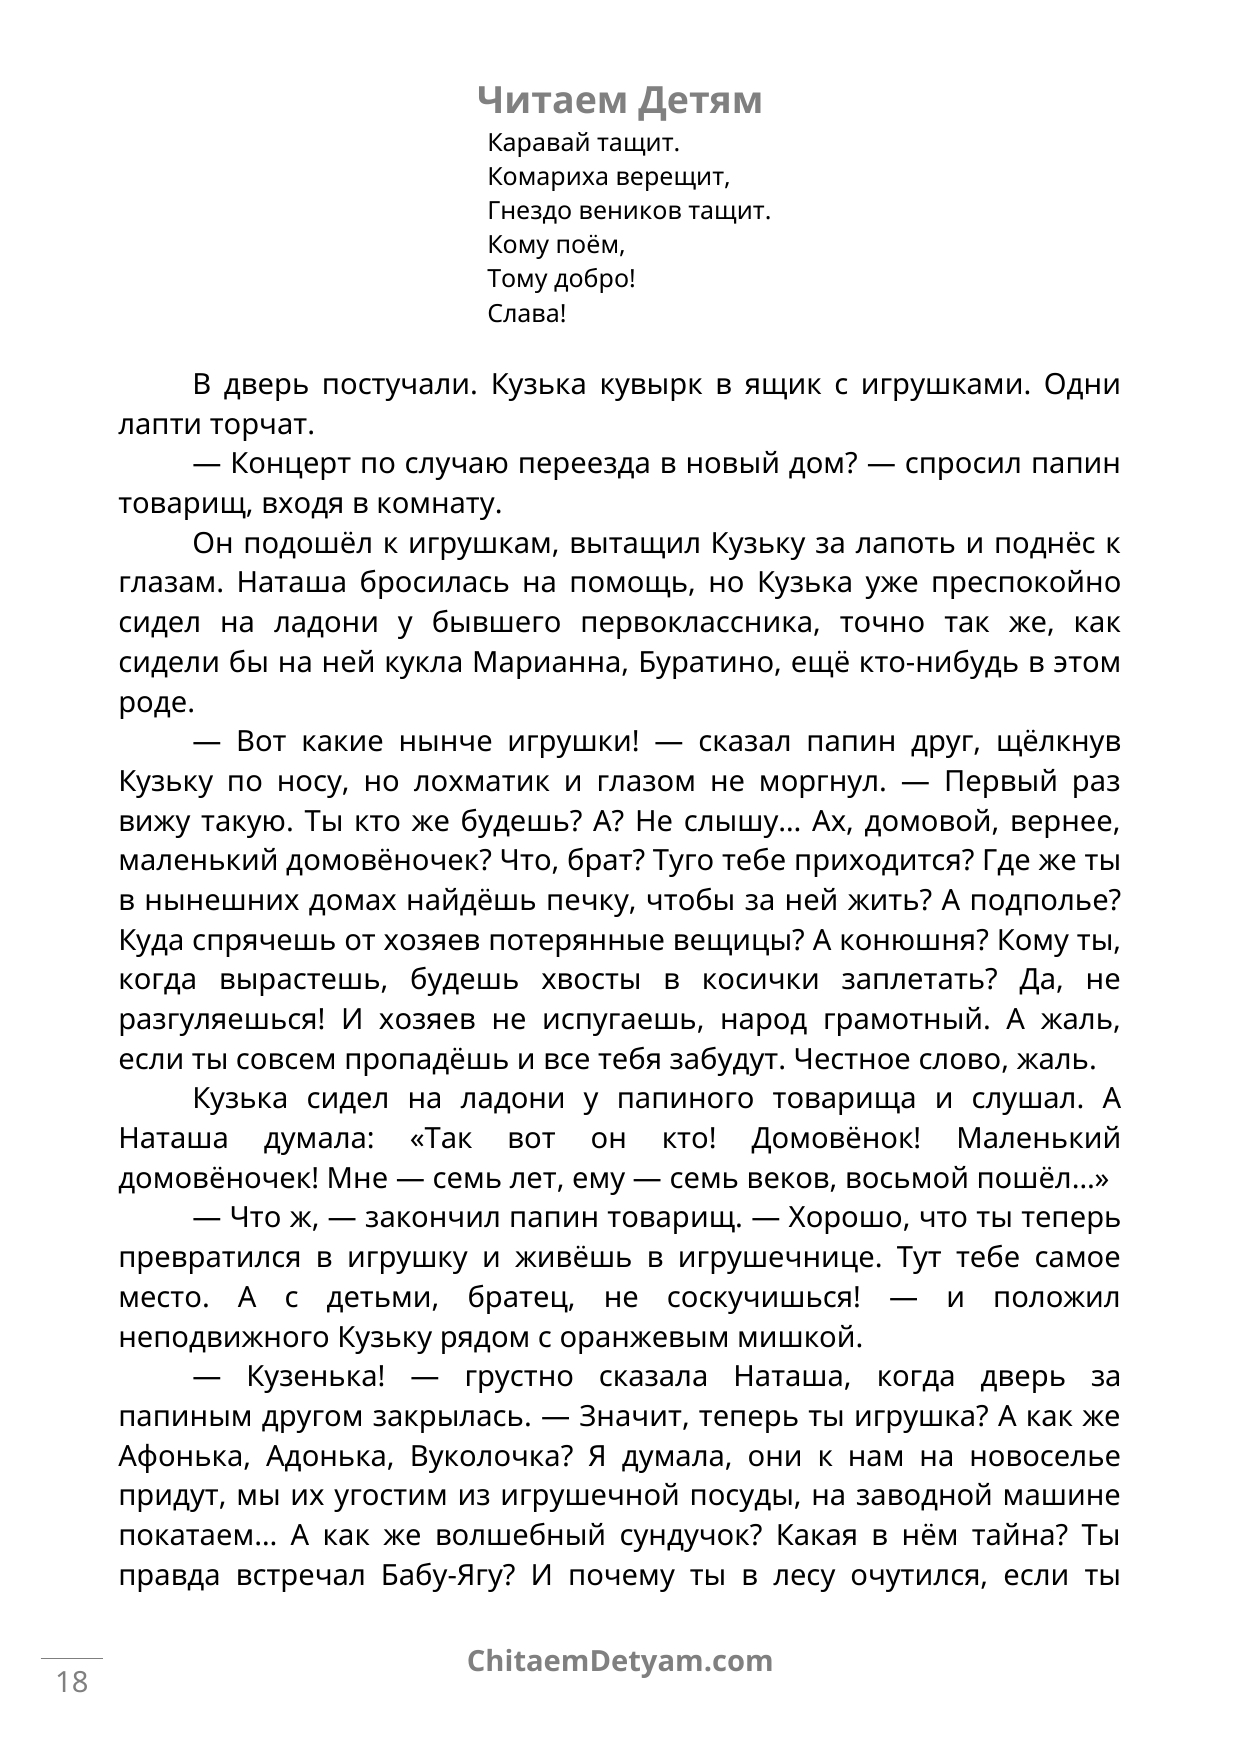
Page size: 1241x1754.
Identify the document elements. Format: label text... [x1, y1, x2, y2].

text Комариха верещит, [413, 159, 1122, 193]
text Слава! [413, 295, 1122, 329]
text Он подошёл к игрушкам, вытащил Кузьку за лапоть и поднёс к глазам. Наташа бросилась на помощь, но Кузька уже преспокойно сидел на ладони у бывшего первоклассника, точно так же, как сидели бы на ней кукла Марианна, Буратино, ещё кто-нибудь в этом роде. [118, 522, 1122, 721]
text Кузька сидел на ладони у папиного товарища и слушал. А Наташа думала: «Так вот он кто! Домовёнок! Маленький домовёночек! Мне — семь лет, ему — семь веков, восьмой пошёл…» [118, 1078, 1122, 1197]
text — Что ж, — закончил папин товарищ. — Хорошо, что ты теперь превратился в игрушку и живёшь в игрушечнице. Тут тебе самое место. А с детьми, братец, не соскучишься! — и положил неподвижного Кузьку рядом с оранжевым мишкой. [118, 1197, 1122, 1356]
text В дверь постучали. Кузька кувырк в ящик с игрушками. Одни лапти торчат. [118, 363, 1122, 443]
text Кому поём, [413, 227, 1122, 261]
text Тому добро! [413, 261, 1122, 295]
text — Концерт по случаю переезда в новый дом? — спросил папин товарищ, входя в комнату. [118, 443, 1122, 522]
text Каравай тащит. [413, 125, 1122, 159]
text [118, 1356, 1122, 1594]
text — Вот какие нынче игрушки! — сказал папин друг, щёлкнув Кузьку по носу, но лохматик и глазом не моргнул. — Первый раз вижу такую. Ты кто же будешь? А? Не слышу… Ах, домовой, вернее, маленький домовёночек? Что, брат? Туго тебе приходится? Где же ты в нынешних домах найдёшь печку, чтобы за ней жить? А подполье? Куда спрячешь от хозяев потерянные вещицы? А конюшня? Кому ты, когда вырастешь, будешь хвосты в косички заплетать? Да, не разгуляешься! И хозяев не испугаешь, народ грамотный. А жаль, если ты совсем пропадёшь и все тебя забудут. Честное слово, жаль. [118, 721, 1122, 1078]
text Гнездо веников тащит. [413, 193, 1122, 227]
